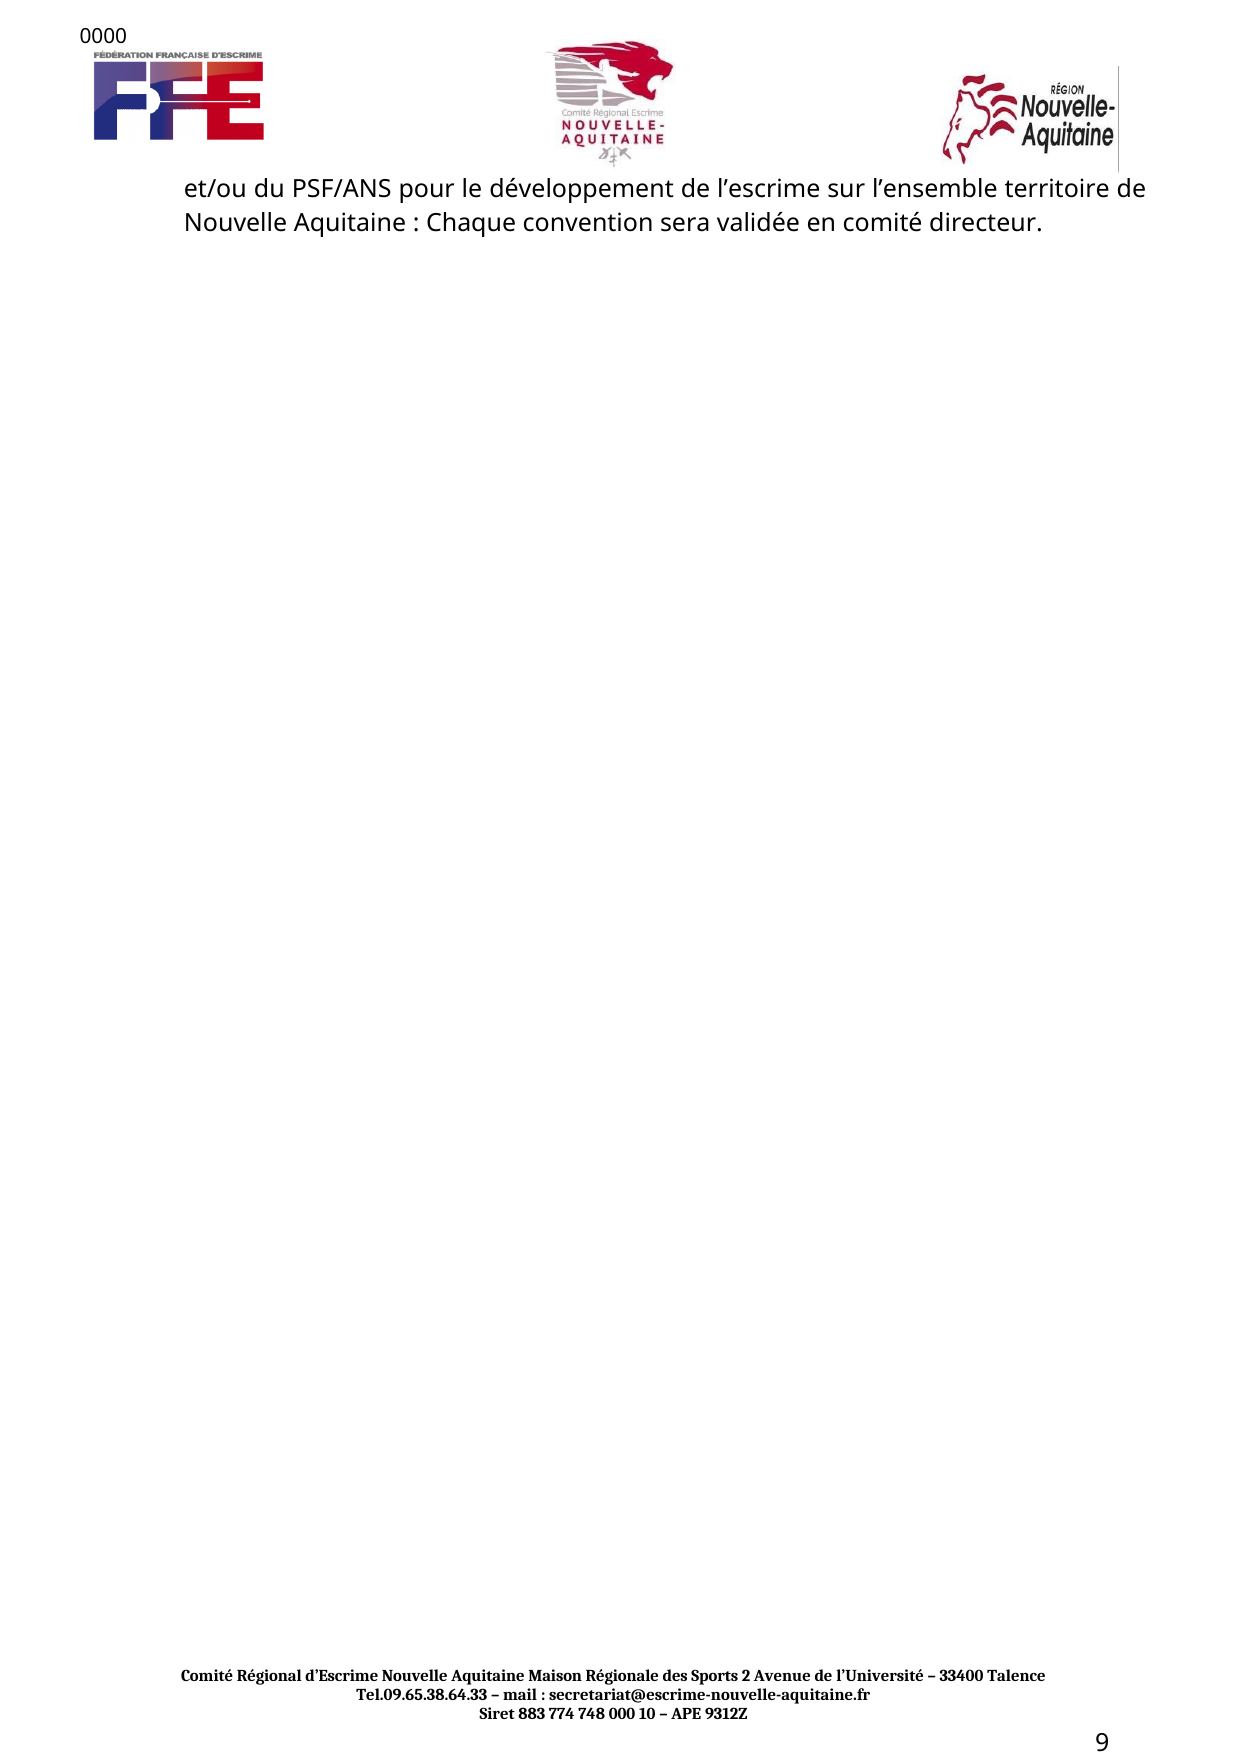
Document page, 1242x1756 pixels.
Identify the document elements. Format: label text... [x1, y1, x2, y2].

picture [90, 48, 267, 143]
picture [940, 66, 1119, 171]
picture [544, 39, 676, 171]
